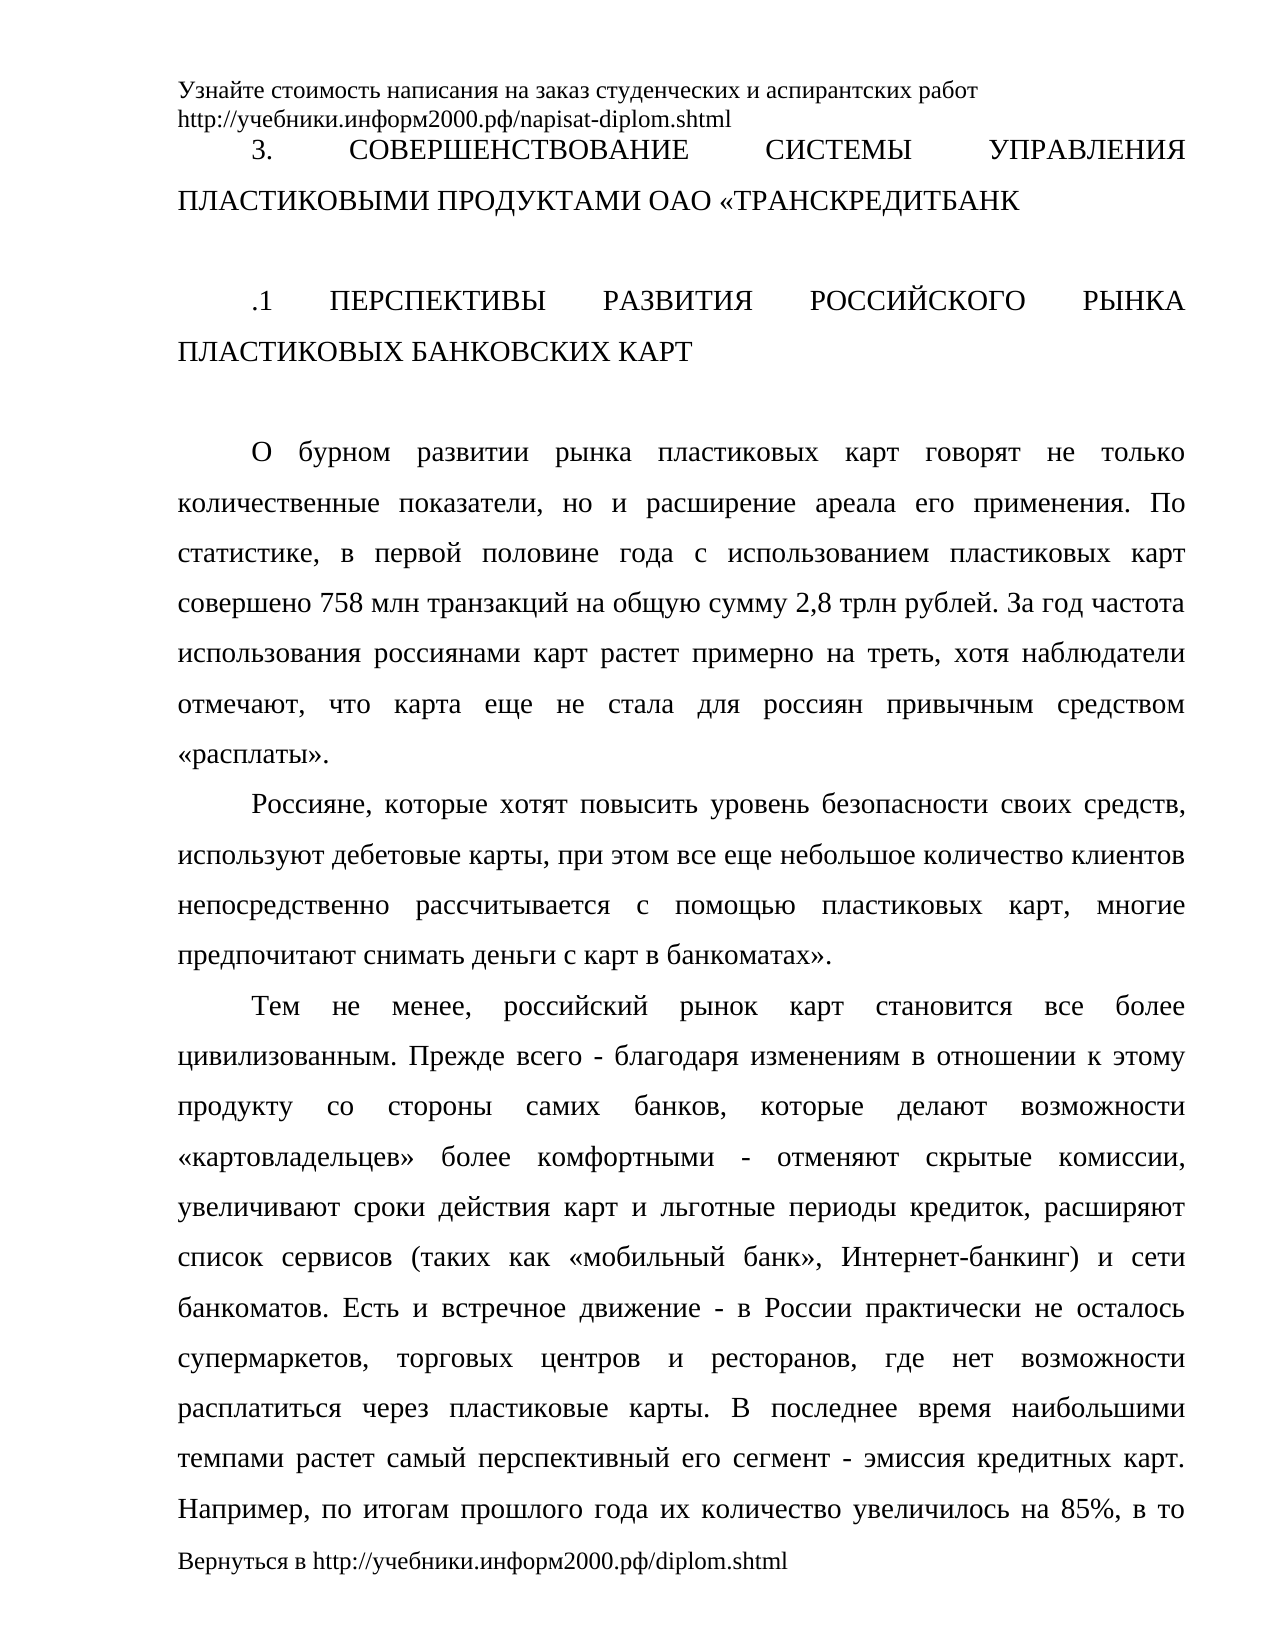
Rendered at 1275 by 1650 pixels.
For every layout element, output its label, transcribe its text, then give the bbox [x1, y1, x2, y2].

text О бурном развитии рынка пластиковых карт говорят не только количественные показатели, но и расширение ареала его применения. По статистике, в первой половине года с использованием пластиковых карт совершено 758 млн транзакций на общую сумму 2,8 трлн рублей. За год частота использования россиянами карт растет примерно на треть, хотя наблюдатели отмечают, что карта еще не стала для россиян привычным средством «расплаты». [177, 434, 1186, 770]
text .1 Перспективы развития российского рынка пластиковых банковских карт [177, 283, 1186, 367]
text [177, 988, 1186, 1524]
text Россияне, которые хотят повысить уровень безопасности своих средств, используют дебетовые карты, при этом все еще небольшое количество клиентов непосредственно рассчитывается с помощью пластиковых карт, многие предпочитают снимать деньги с карт в банкоматах». [177, 787, 1186, 971]
text 3. СОВЕРШЕНСТВОВАНИЕ СИСТЕМЫ УПРАВЛЕНИЯ ПЛАСТИКОВЫМИ ПРОДУКТАМИ ОАО «ТРАНСКРЕДИТБАНК [177, 132, 1186, 216]
